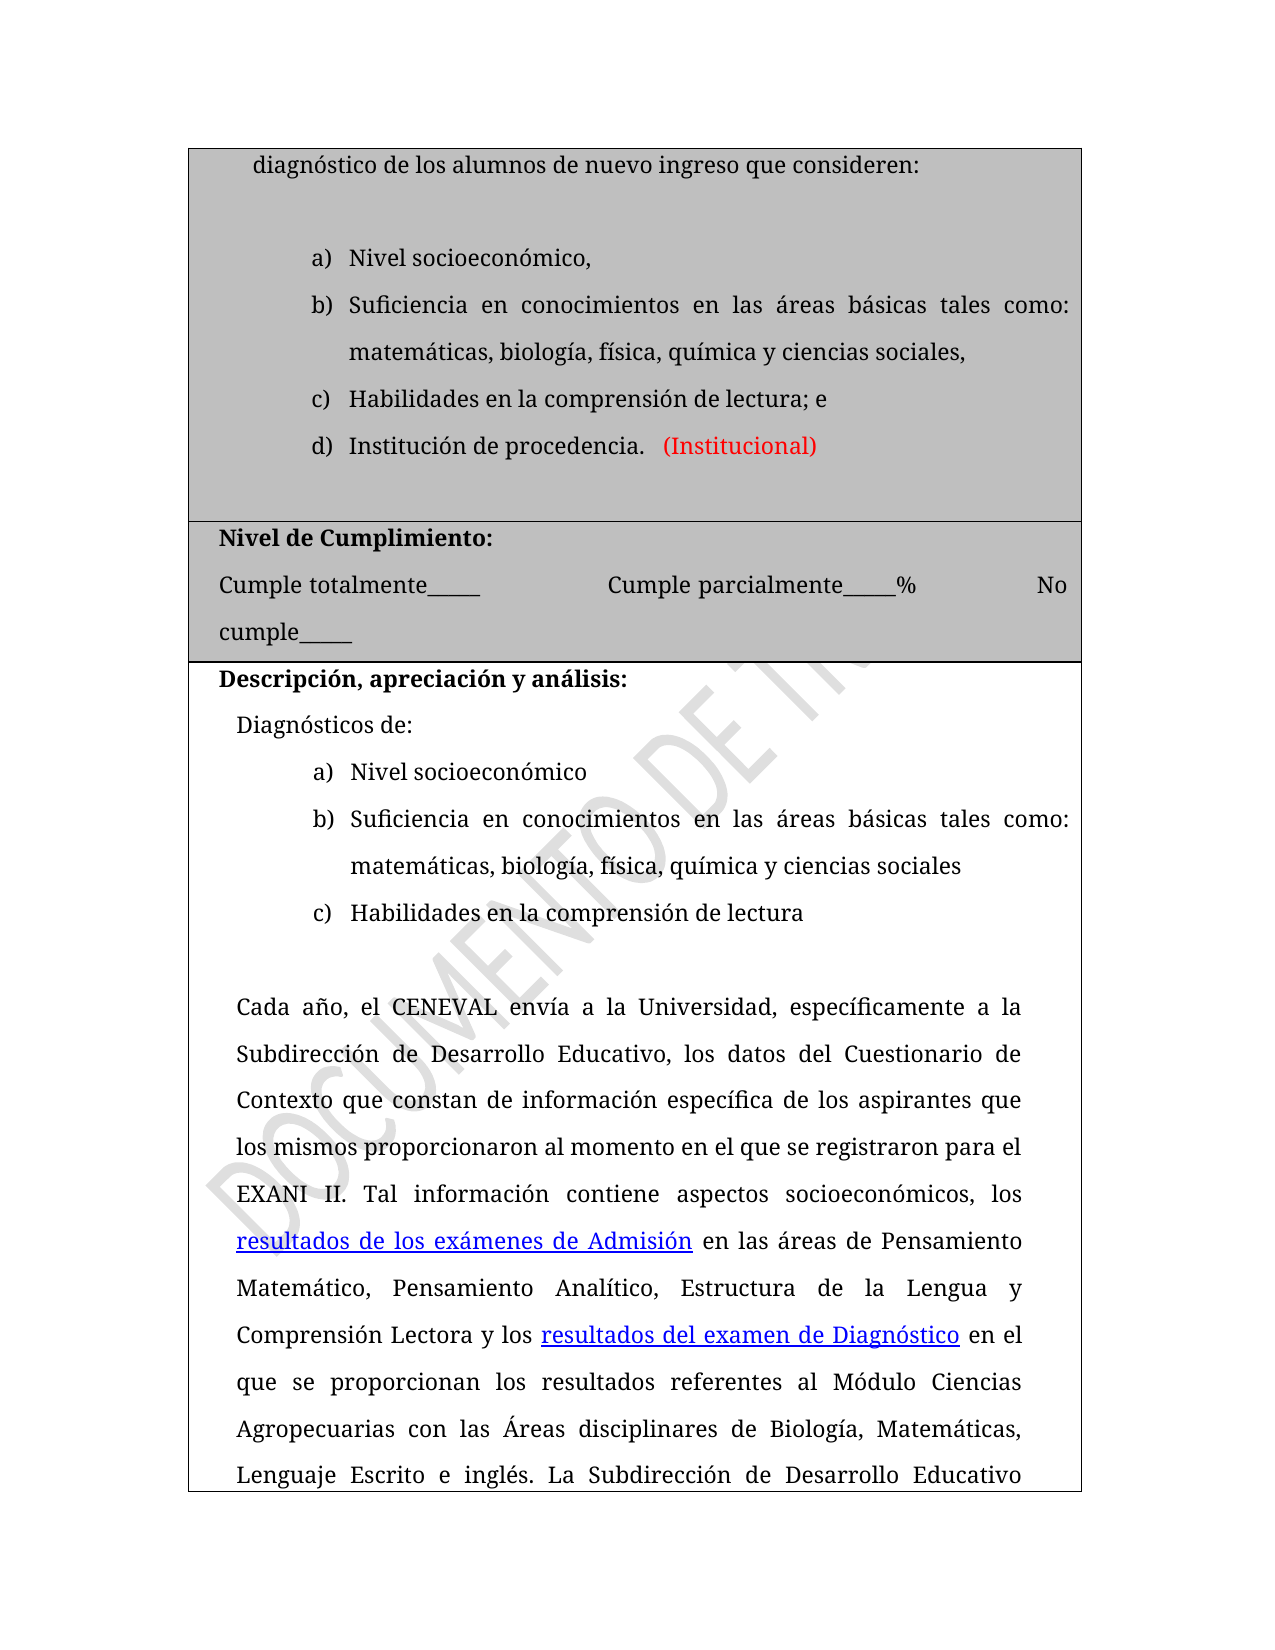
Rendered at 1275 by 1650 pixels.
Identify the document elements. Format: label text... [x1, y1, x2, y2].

table_cell Nivel de Cumplimiento: Cumple totalmente_____ Cumple parcialmente_____% No cumple_____ [189, 522, 1081, 661]
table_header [189, 149, 1081, 521]
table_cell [189, 663, 1081, 1491]
